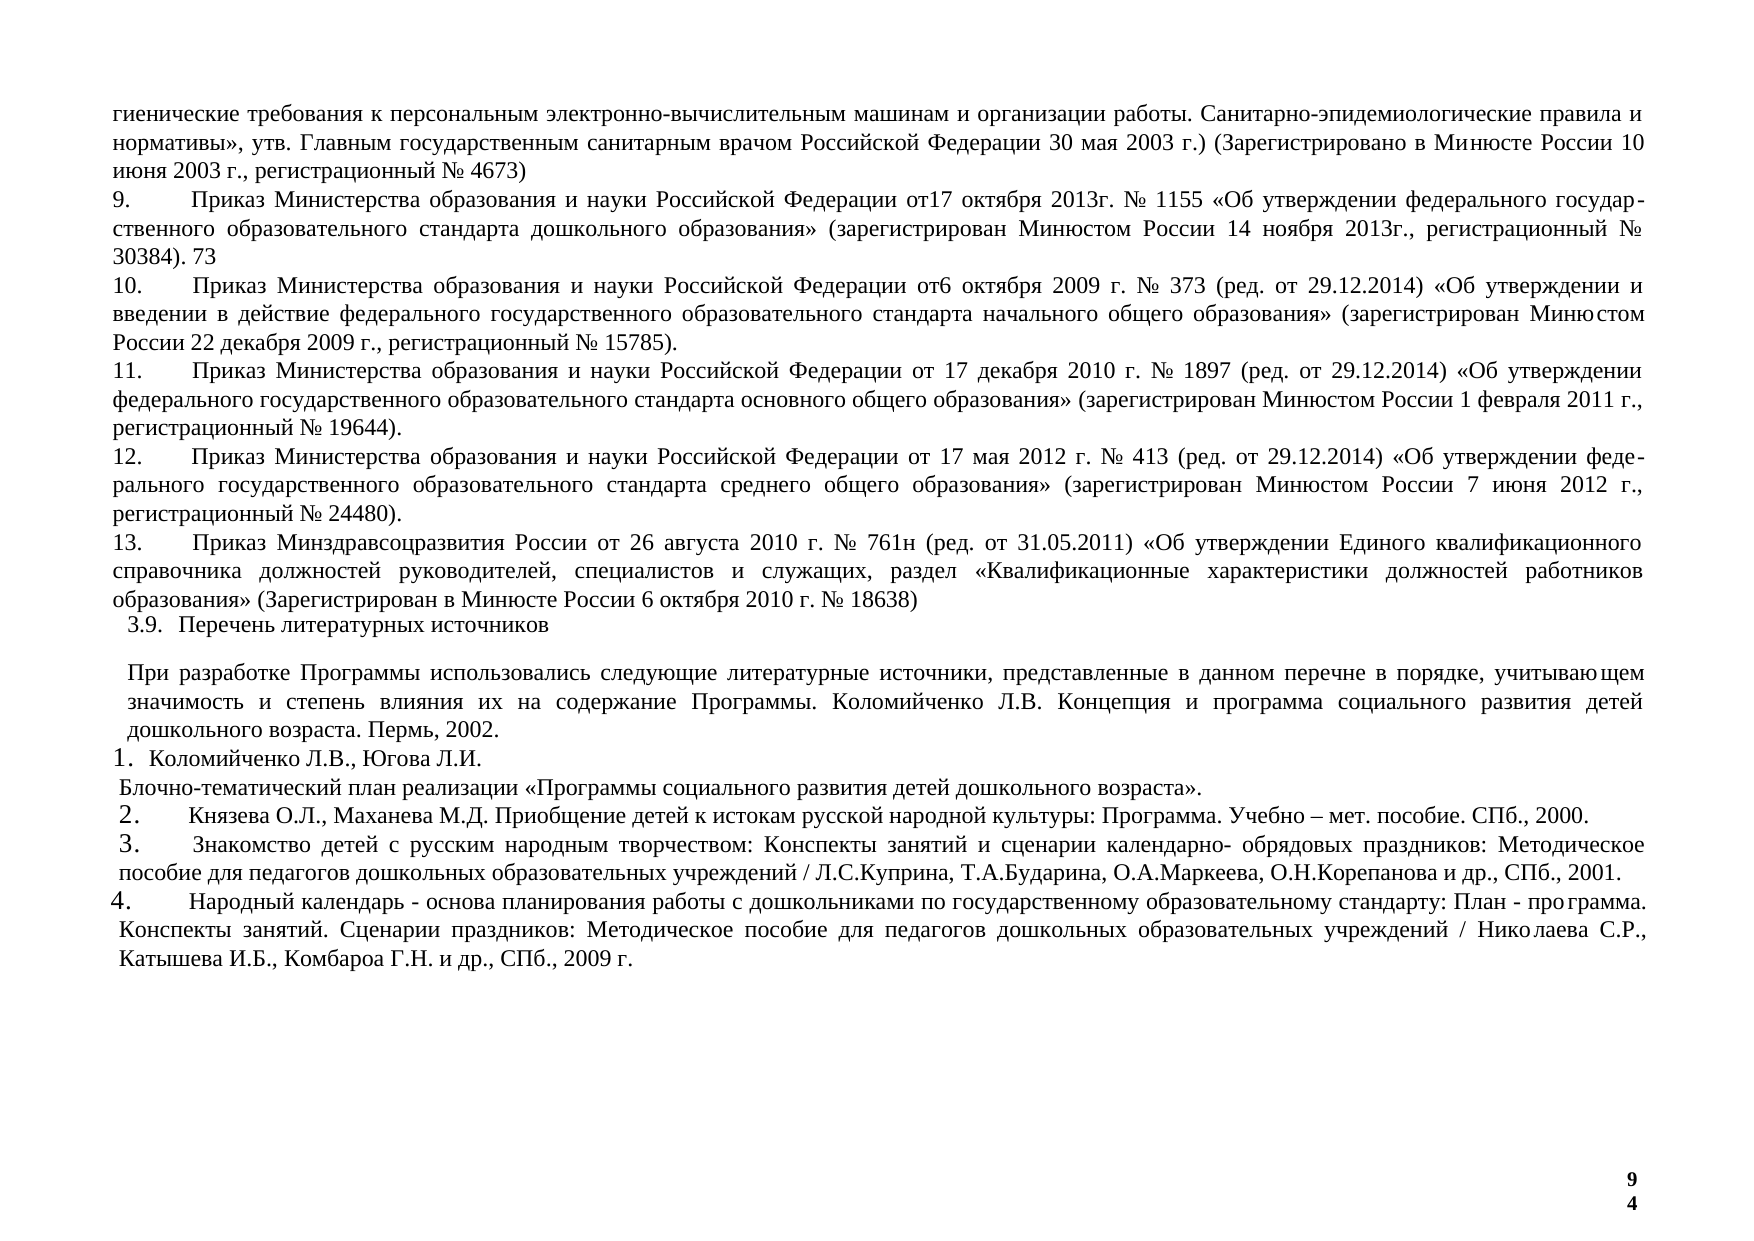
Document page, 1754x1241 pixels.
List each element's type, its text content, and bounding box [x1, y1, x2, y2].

list Знакомство детей с русским народным творчеством: Конспекты занятий и сценарии календарно- обрядовых праздников: Методическое пособие для педагогов дошкольных образовательных учреждений / Л.С.Куприна, Т.А.Бударина, О.А.Маркеева, О.Н.Корепанова и др., СПб., 2001. [119, 829, 1647, 886]
list Приказ Министерства образования и науки Российской Федерации от6 октября 2009 г. № 373 (ред. от 29.12.2014) «Об утверждении и введении в действие федерального государственного образовательного стандарта начального общего образования» (зарегистрирован Минюстом России 22 декабря 2009 г., регистрационный № 15785). [112, 270, 1645, 356]
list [112, 99, 1645, 185]
text Блочно-тематический план реализации «Программы социального развития детей дошкольного возраста». [119, 772, 1647, 801]
list Приказ Министерства образования и науки Российской Федерации от 17 мая 2012 г. № 413 (ред. от 29.12.2014) «Об утверждении федерального государственного образовательного стандарта среднего общего образования» (зарегистрирован Минюстом России 7 июня 2012 г., регистрационный № 24480). [112, 442, 1645, 527]
list Князева О.Л., Маханева М.Д. Приобщение детей к истокам русской народной культуры: Программа. Учебно – мет. пособие. СПб., 2000. [119, 801, 1647, 829]
list Приказ Министерства образования и науки Российской Федерации от17 октября 2013г. № 1155 «Об утверждении федерального государственного образовательного стандарта дошкольного образования» (зарегистрирован Минюстом России 14 ноября 2013г., регистрационный № 30384). 73 [112, 185, 1645, 270]
list Приказ Минздравсоцразвития России от 26 августа 2010 г. № 761н (ред. от 31.05.2011) «Об утверждении Единого квалификационного справочника должностей руководителей, специалистов и служащих, раздел «Квалификационные характеристики должностей работников образования» (Зарегистрирован в Минюсте России 6 октября 2010 г. № 18638) [112, 527, 1645, 613]
list Приказ Министерства образования и науки Российской Федерации от 17 декабря 2010 г. № 1897 (ред. от 29.12.2014) «Об утверждении федерального государственного образовательного стандарта основного общего образования» (зарегистрирован Минюстом России 1 февраля 2011 г., регистрационный № 19644). [112, 356, 1645, 442]
list Перечень литературных источников [127, 613, 1647, 637]
list Коломийченко Л.В., Югова Л.И. [112, 743, 1647, 772]
text При разработке Программы использовались следующие литературные источники, представленные в данном перечне в порядке, учитывающем значимость и степень влияния их на содержание Программы. Коломийченко Л.В. Концепция и программа социального развития детей дошкольного возраста. Пермь, 2002. [127, 658, 1645, 743]
list Народный календарь - основа планирования работы с дошкольниками по государственному образовательному стандарту: План - программа. Конспекты занятий. Сценарии праздников: Методическое пособие для педагогов дошкольных образовательных учреждений / Николаева С.Р., Катышева И.Б., Комбароа Г.Н. и др., СПб., 2009 г. [110, 886, 1647, 972]
